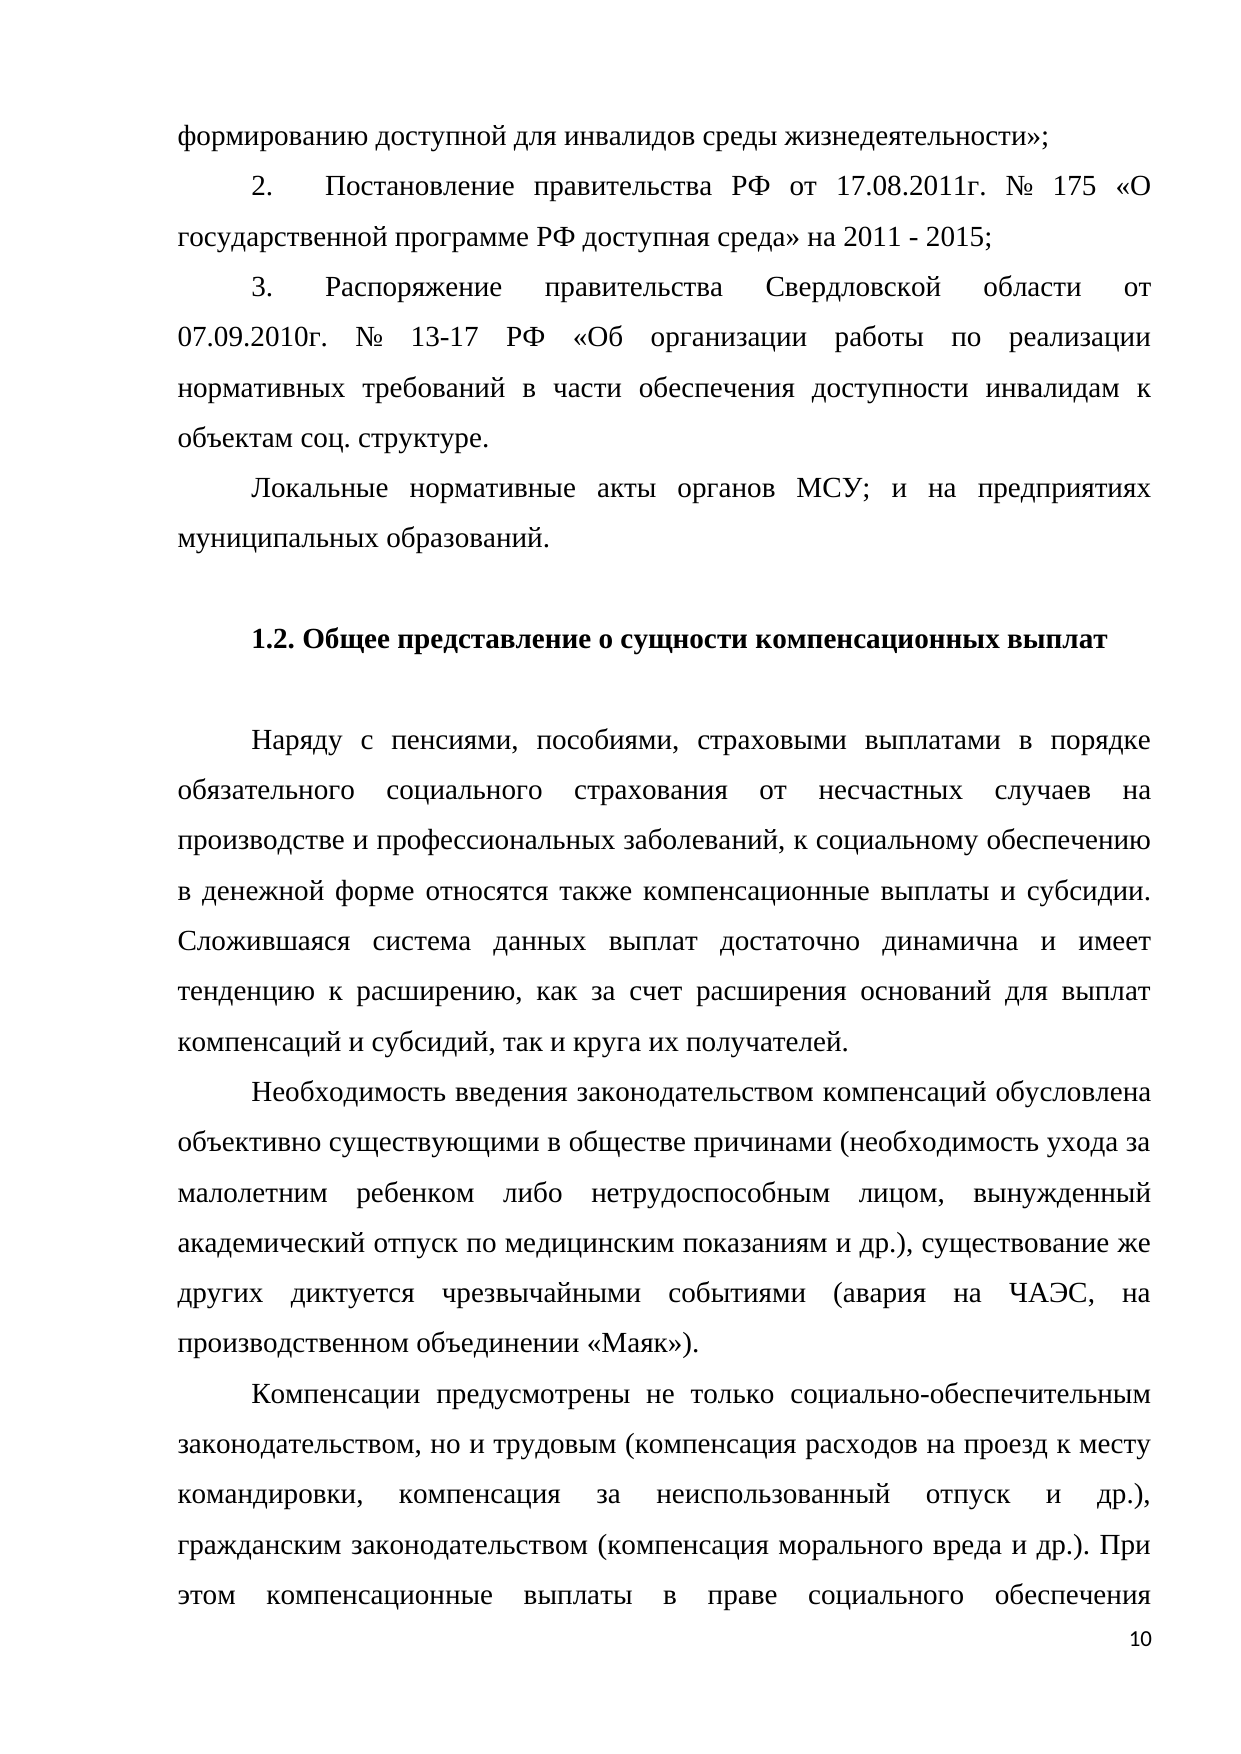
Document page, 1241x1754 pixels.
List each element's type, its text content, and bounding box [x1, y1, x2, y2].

subtitle 1.2. Общее представление о сущности компенсационных выплат [177, 621, 1152, 655]
text Локальные нормативные акты органов МСУ; и на предприятиях муниципальных образований. [177, 470, 1152, 554]
text Необходимость введения законодательством компенсаций обусловлена объективно существующими в обществе причинами (необходимость ухода за малолетним ребенком либо нетрудоспособным лицом, вынужденный академический отпуск по медицинским показаниям и др.), существование же других диктуется чрезвычайными событиями (авария на ЧАЭС, на производственном объединении «Маяк»). [177, 1074, 1152, 1359]
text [177, 1376, 1152, 1611]
text 3. Распоряжение правительства Свердловской области от 07.09.2010г. № 13-17 РФ «Об организации работы по реализации нормативных требований в части обеспечения доступности инвалидам к объектам соц. структуре. [177, 269, 1152, 453]
text Наряду с пенсиями, пособиями, страховыми выплатами в порядке обязательного социального страхования от несчастных случаев на производстве и профессиональных заболеваний, к социальному обеспечению в денежной форме относятся также компенсационные выплаты и субсидии. Сложившаяся система данных выплат достаточно динамична и имеет тенденцию к расширению, как за счет расширения оснований для выплат компенсаций и субсидий, так и круга их получателей. [177, 722, 1152, 1057]
text 2. Постановление правительства РФ от 17.08.2011г. № 175 «О государственной программе РФ доступная среда» на 2011 - 2015; [177, 168, 1152, 252]
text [177, 118, 1152, 152]
